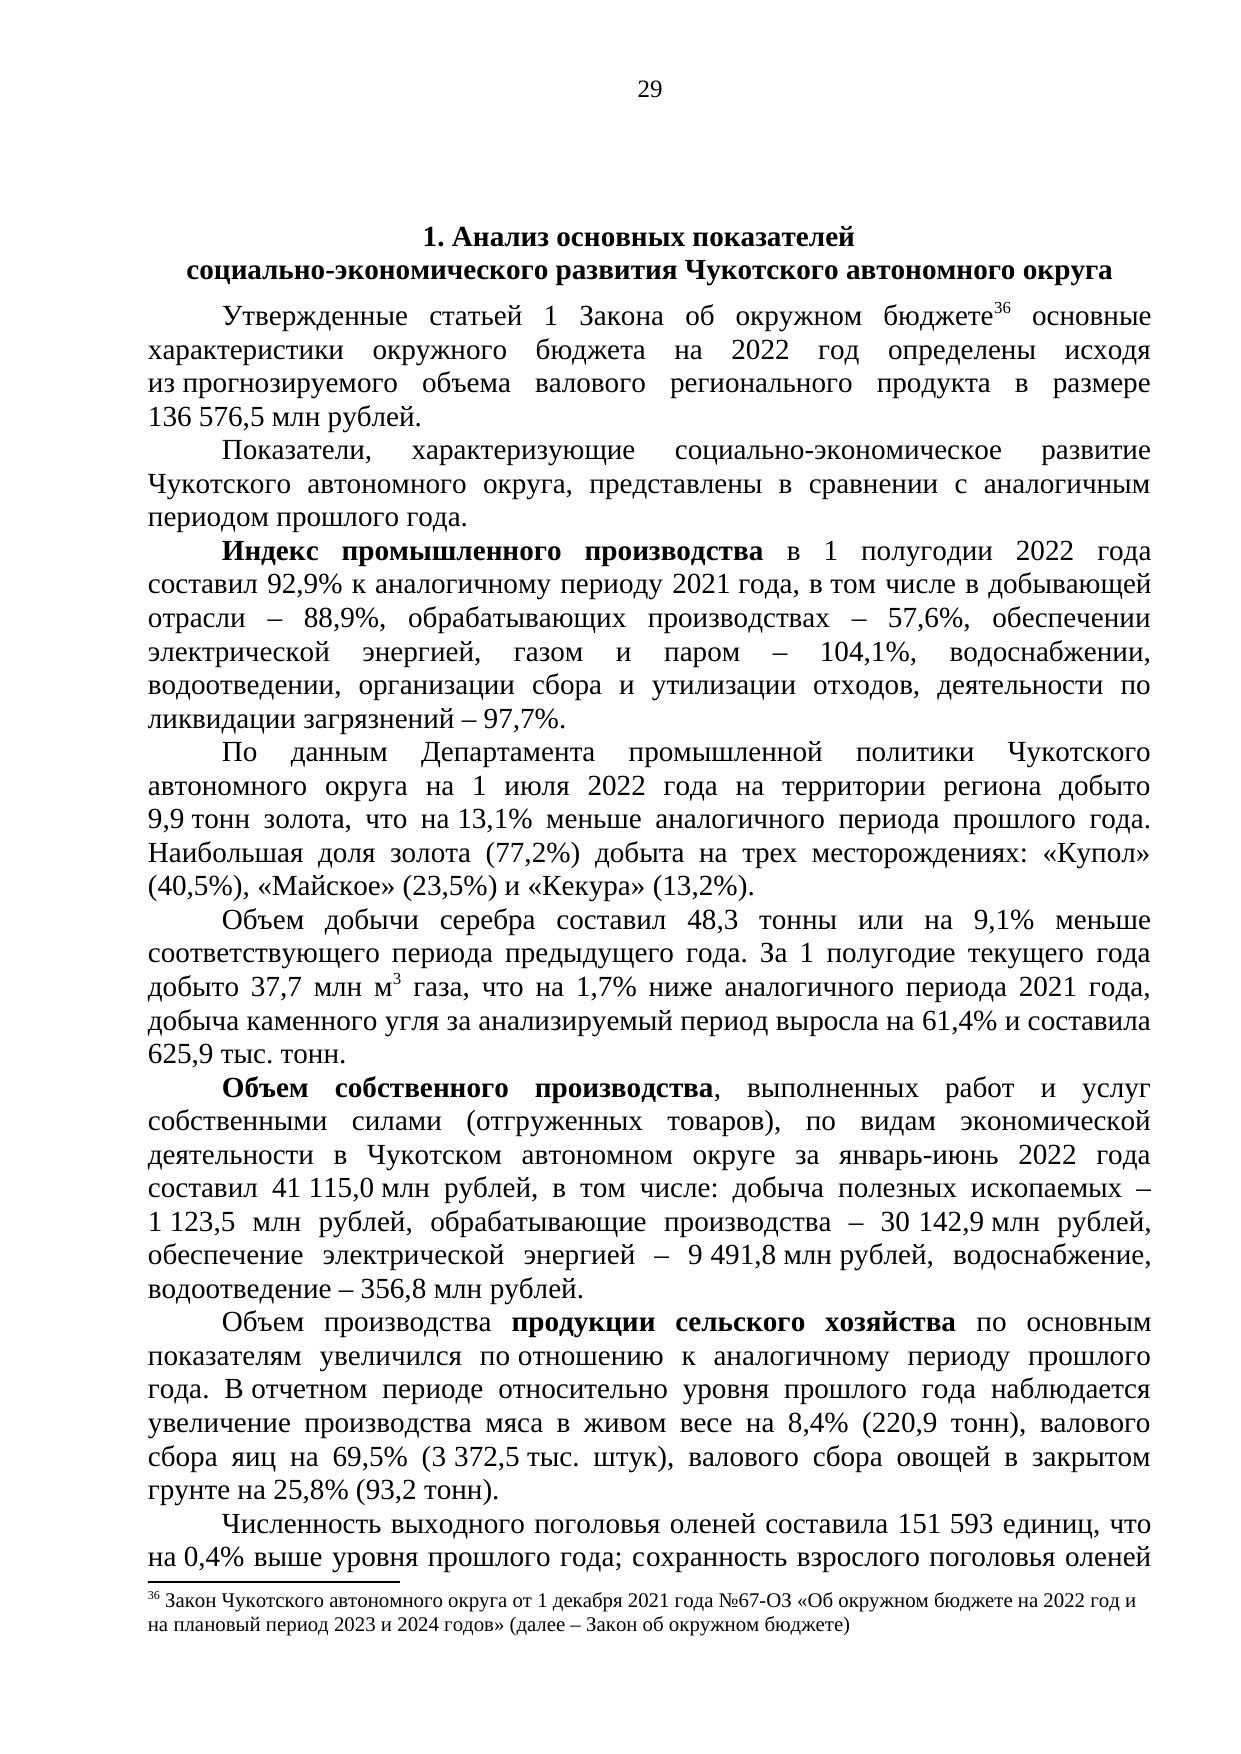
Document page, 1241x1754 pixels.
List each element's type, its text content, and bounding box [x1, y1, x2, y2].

text Объем добычи серебра составил 48,3 тонны или на 9,1% меньше соответствующего периода предыдущего года. За 1 полугодие текущего года добыто 37,7 млн м3 газа, что на 1,7% ниже аналогичного периода 2021 года, добыча каменного угля за анализируемый период выросла на 61,4% и составила 625,9 тыс. тонн. [148, 902, 1152, 1070]
text Индекс промышленного производства в 1 полугодии 2022 года составил 92,9% к аналогичному периоду 2021 года, в том числе в добывающей отрасли – 88,9%, обрабатывающих производствах – 57,6%, обеспечении электрической энергией, газом и паром – 104,1%, водоснабжении, водоотведении, организации сбора и утилизации отходов, деятельности по ликвидации загрязнений – 97,7%. [148, 533, 1152, 734]
text Показатели, характеризующие социально-экономическое развитие Чукотского автономного округа, представлены в сравнении с аналогичным периодом прошлого года. [148, 432, 1152, 533]
text Объем производства продукции сельского хозяйства по основным показателям увеличился по отношению к аналогичному периоду прошлого года. В отчетном периоде относительно уровня прошлого года наблюдается увеличение производства мяса в живом весе на 8,4% (220,9 тонн), валового сбора яиц на 69,5% (3 372,5 тыс. штук), валового сбора овощей в закрытом грунте на 25,8% (93,2 тонн). [148, 1304, 1152, 1506]
text 1. Анализ основных показателей социально-экономического развития Чукотского автономного округа [133, 219, 1152, 286]
text Объем собственного производства, выполненных работ и услуг собственными силами (отгруженных товаров), по видам экономической деятельности в Чукотском автономном округе за январь-июнь 2022 года составил 41 115,0 млн рублей, в том числе: добыча полезных ископаемых – 1 123,5 млн рублей, обрабатывающие производства – 30 142,9 млн рублей, обеспечение электрической энергией – 9 491,8 млн рублей, водоснабжение, водоотведение – 356,8 млн рублей. [148, 1070, 1152, 1304]
text Утвержденные статьей 1 Закона об окружном бюджете основные характеристики окружного бюджета на 2022 год определены исходя из прогнозируемого объема валового регионального продукта в размере 136 576,5 млн рублей. [148, 298, 1152, 432]
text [148, 1506, 1152, 1573]
text По данным Департамента промышленной политики Чукотского автономного округа на 1 июля 2022 года на территории региона добыто 9,9 тонн золота, что на 13,1% меньше аналогичного периода прошлого года. Наибольшая доля золота (77,2%) добыта на трех месторождениях: «Купол» (40,5%), «Майское» (23,5%) и «Кекура» (13,2%). [148, 734, 1152, 902]
